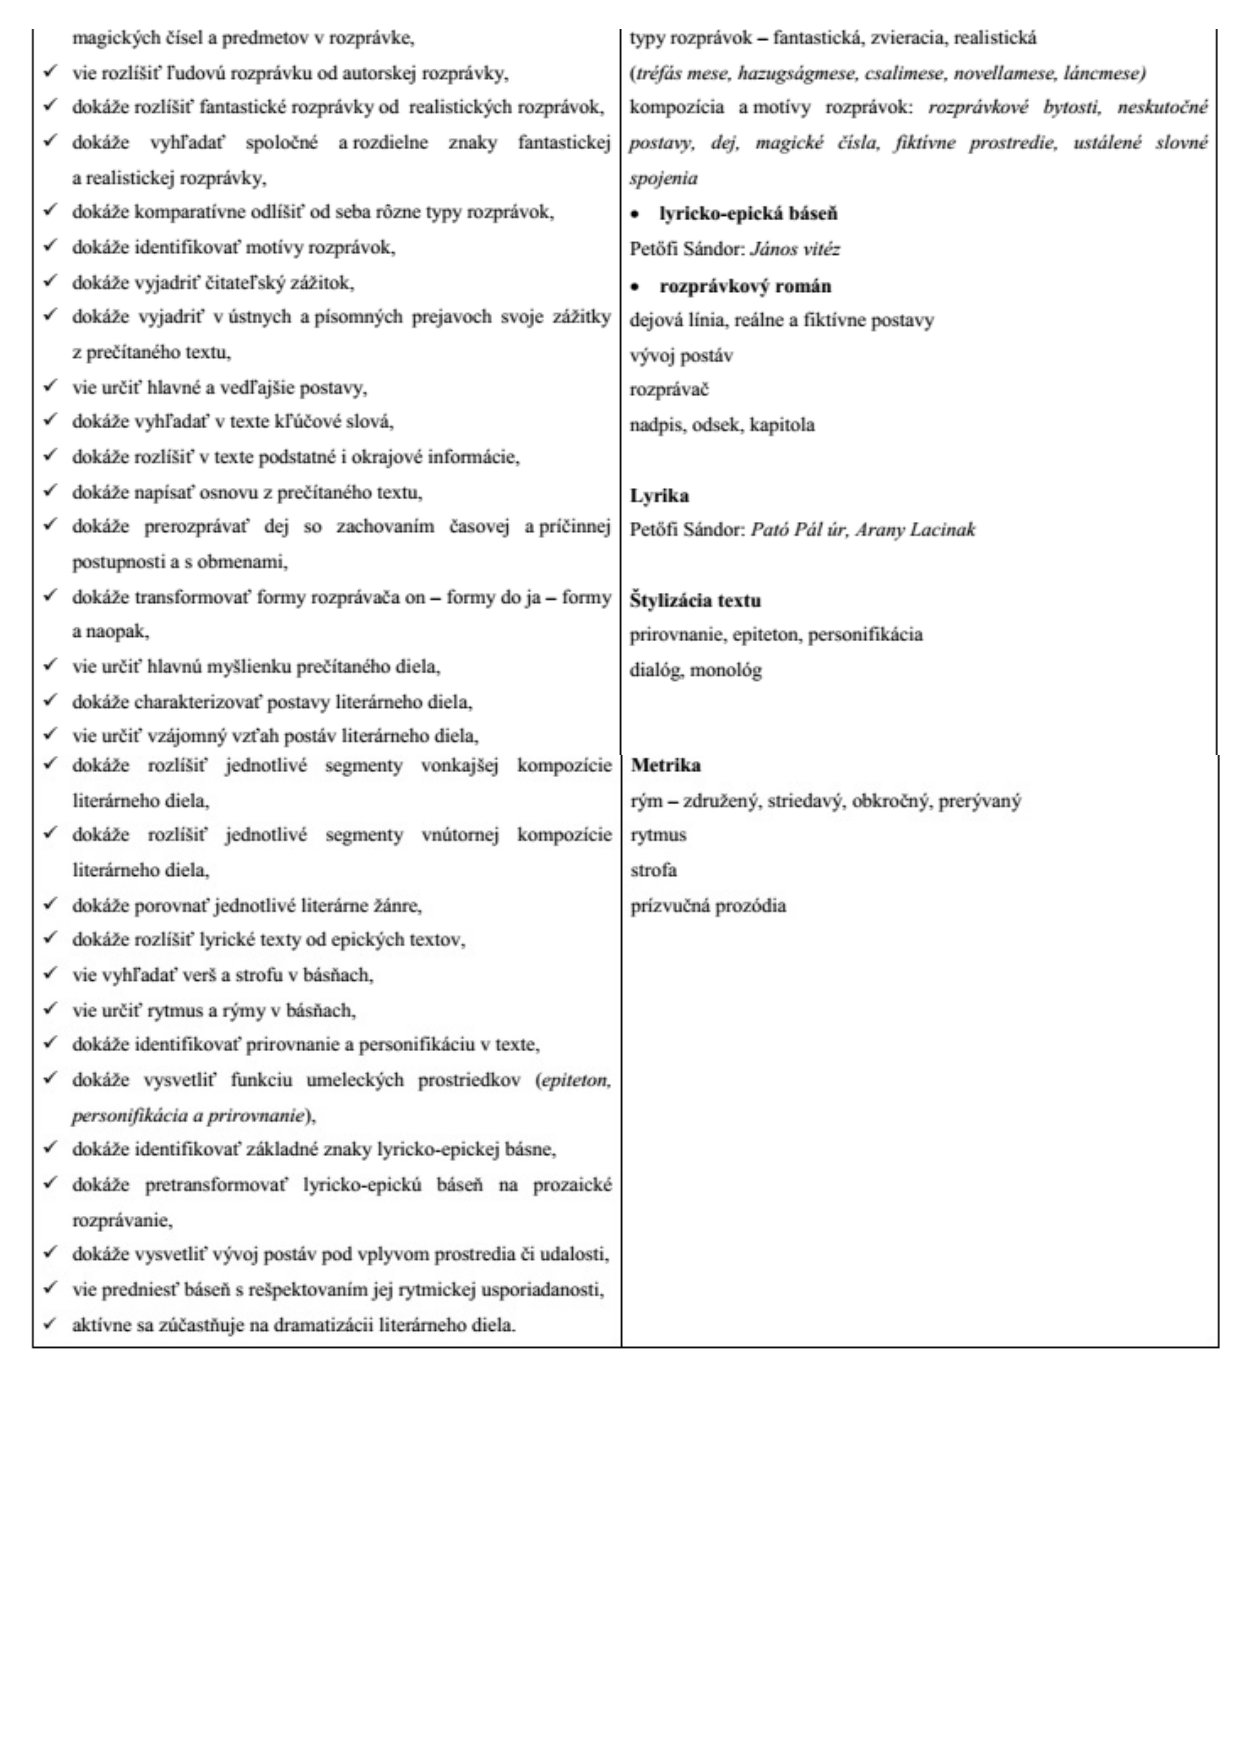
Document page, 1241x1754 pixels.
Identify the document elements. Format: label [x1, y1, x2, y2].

picture [29, 29, 1225, 1352]
